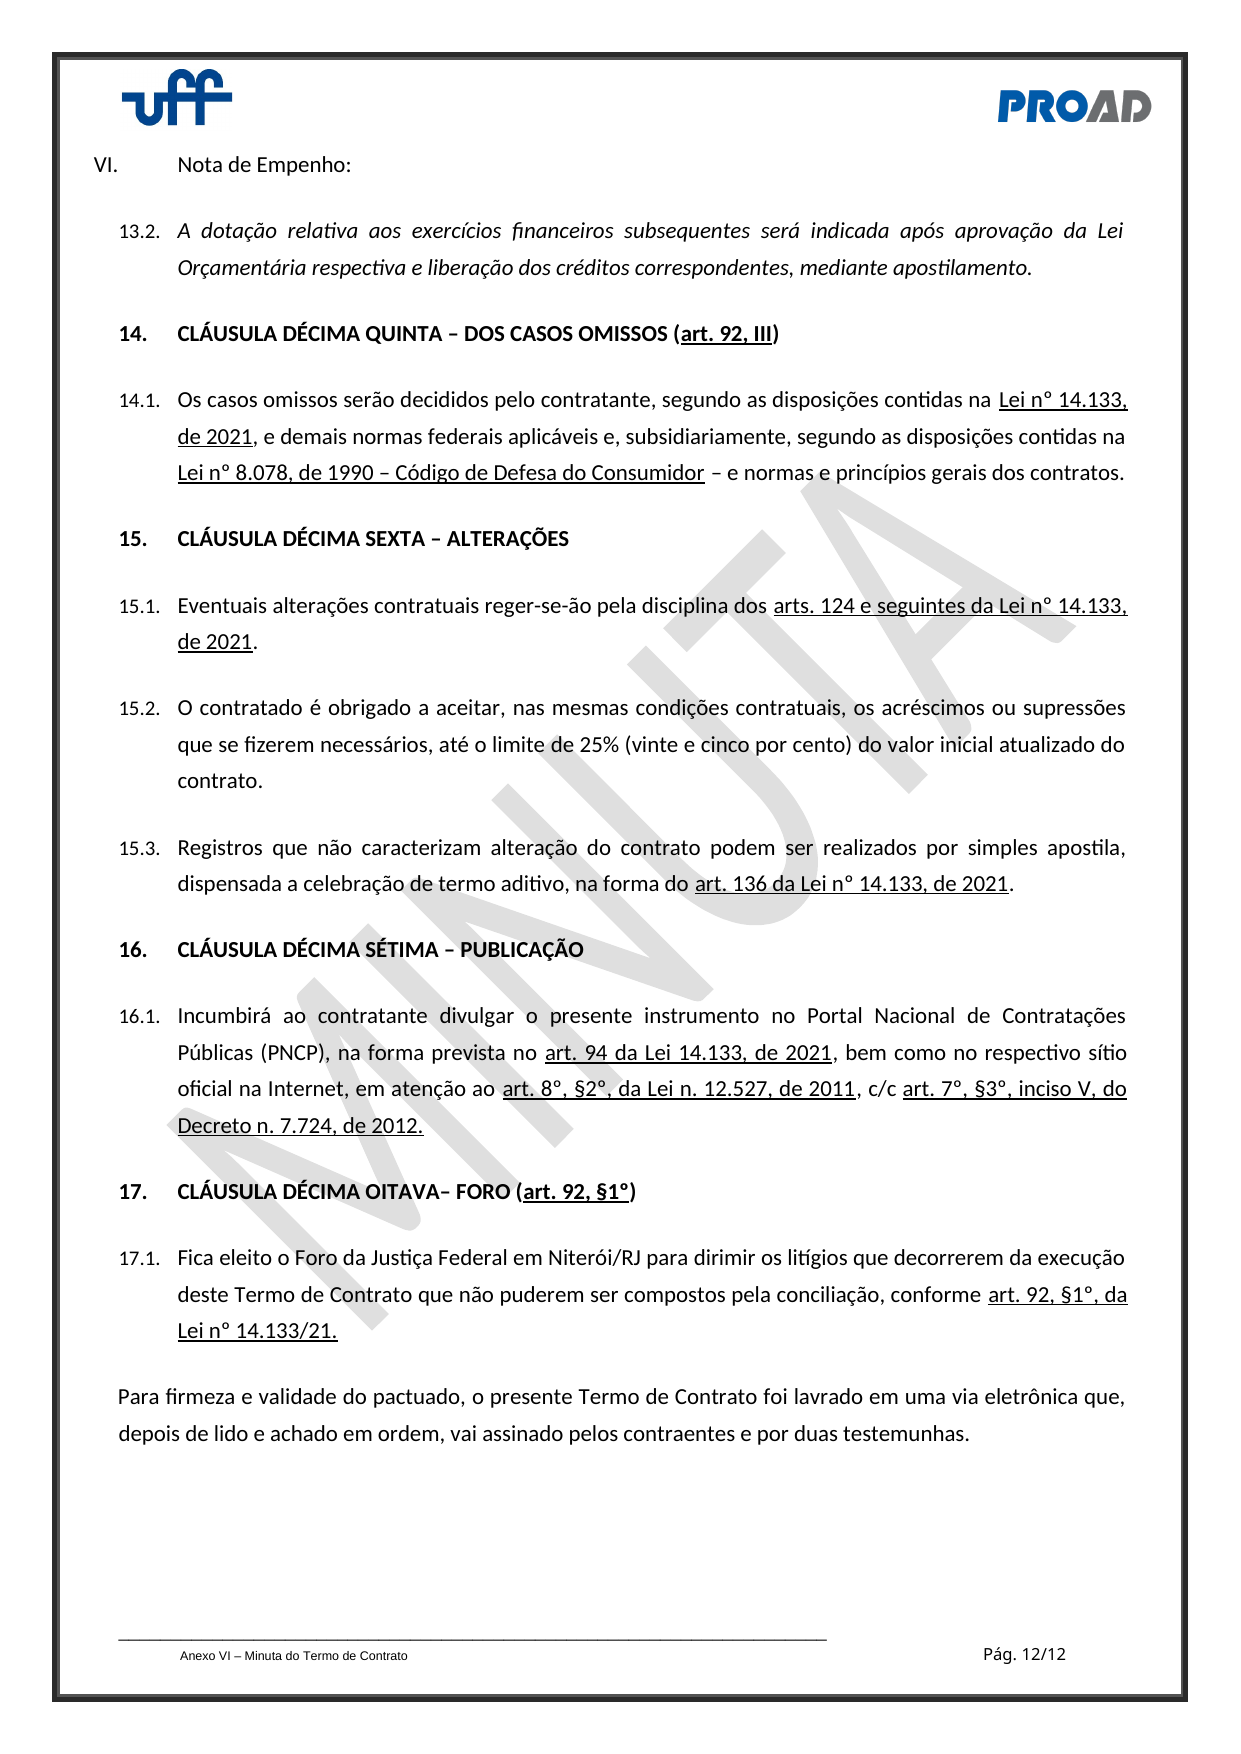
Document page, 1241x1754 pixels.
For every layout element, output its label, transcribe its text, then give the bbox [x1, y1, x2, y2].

list Os casos omissos serão decididos pelo contratante, segundo as disposições contidas na Lei nº 14.133, de 2021, e demais normas federais aplicáveis e, subsidiariamente, segundo as disposições contidas na Lei nº 8.078, de 1990 – Código de Defesa do Consumidor – e normas e princípios gerais dos contratos. [118, 385, 1128, 486]
list CLÁUSULA DÉCIMA SÉTIMA – PUBLICAÇÃO [118, 935, 1128, 963]
picture [120, 69, 233, 131]
list Eventuais alterações contratuais reger-se-ão pela disciplina dos arts. 124 e seguintes da Lei nº 14.133, de 2021. [118, 591, 1128, 655]
list Registros que não caracterizam alteração do contrato podem ser realizados por simples apostila, dispensada a celebração de termo aditivo, na forma do art. 136 da Lei nº 14.133, de 2021. [118, 833, 1128, 897]
list Fica eleito o Foro da Justiça Federal em Niterói/RJ para dirimir os litígios que decorrerem da execução deste Termo de Contrato que não puderem ser compostos pela conciliação, conforme art. 92, §1º, da Lei nº 14.133/21. [118, 1243, 1128, 1344]
list Para firmeza e validade do pactuado, o presente Termo de Contrato foi lavrado em uma via eletrônica que, depois de lido e achado em ordem, vai assinado pelos contraentes e por duas testemunhas. [118, 1382, 1128, 1447]
list CLÁUSULA DÉCIMA SEXTA – ALTERAÇÕES [118, 524, 1128, 552]
picture [982, 74, 1167, 138]
list CLÁUSULA DÉCIMA QUINTA – DOS CASOS OMISSOS (art. 92, III) [118, 319, 1128, 347]
list Incumbirá ao contratante divulgar o presente instrumento no Portal Nacional de Contratações Públicas (PNCP), na forma prevista no art. 94 da Lei 14.133, de 2021, bem como no respectivo sítio oficial na Internet, em atenção ao art. 8º, §2º, da Lei n. 12.527, de 2011, c/c art. 7º, §3º, inciso V, do Decreto n. 7.724, de 2012. [118, 1002, 1128, 1139]
list A dotação relativa aos exercícios financeiros subsequentes será indicada após aprovação da Lei Orçamentária respectiva e liberação dos créditos correspondentes, mediante apostilamento. [118, 216, 1128, 281]
list Nota de Empenho: [118, 150, 1128, 178]
list O contratado é obrigado a aceitar, nas mesmas condições contratuais, os acréscimos ou supressões que se fizerem necessários, até o limite de 25% (vinte e cinco por cento) do valor inicial atualizado do contrato. [118, 693, 1128, 794]
list CLÁUSULA DÉCIMA OITAVA– FORO (art. 92, §1º) [118, 1177, 1128, 1205]
